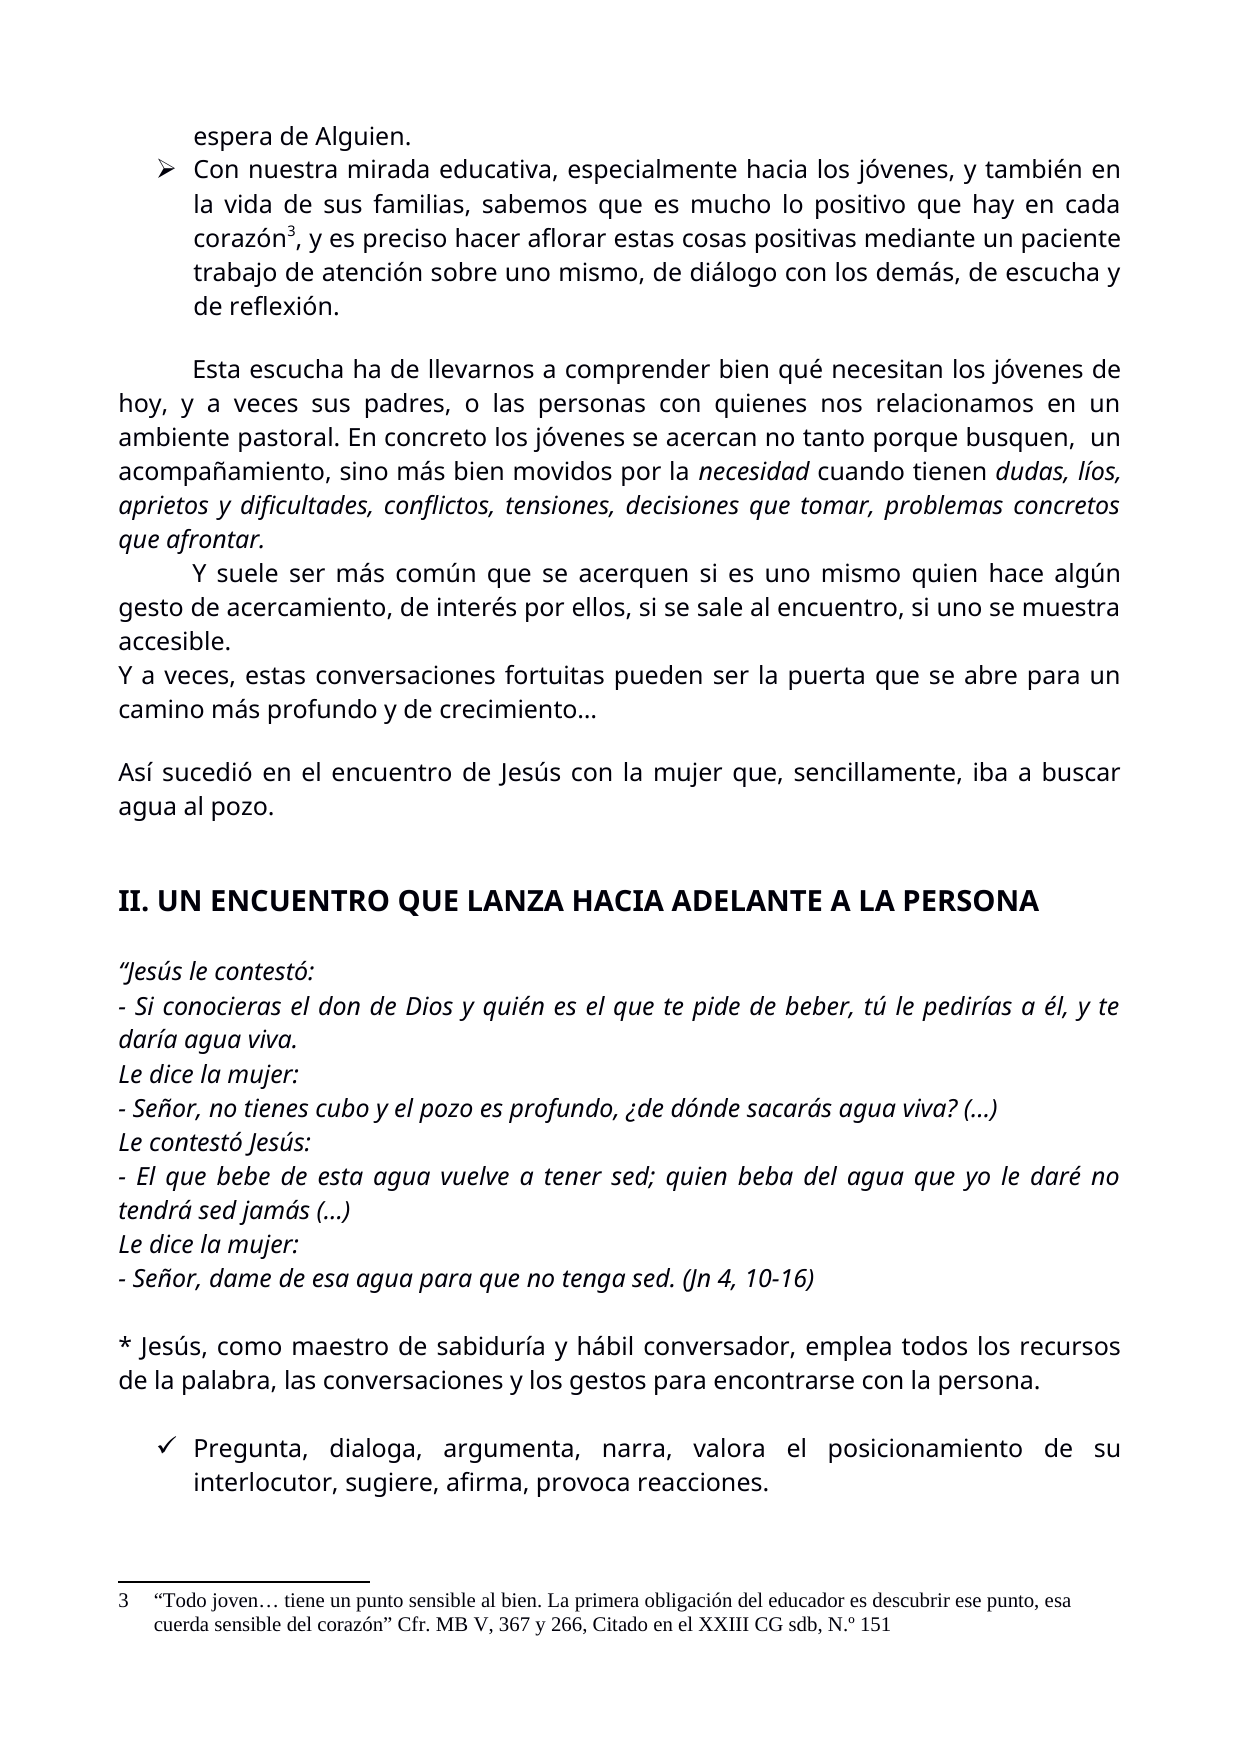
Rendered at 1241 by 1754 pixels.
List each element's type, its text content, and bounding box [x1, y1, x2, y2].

text “Jesús le contestó: [118, 954, 1122, 988]
text Le dice la mujer: [118, 1056, 1122, 1090]
list Pregunta, dialoga, argumenta, narra, valora el posicionamiento de su interlocutor, sugiere, afirma, provoca reacciones. [156, 1431, 1122, 1499]
text II. UN ENCUENTRO QUE LANZA HACIA ADELANTE A LA PERSONA [118, 880, 1122, 920]
text Le contestó Jesús: [118, 1124, 1122, 1158]
text Y suele ser más común que se acerquen si es uno mismo quien hace algún gesto de acercamiento, de interés por ellos, si se sale al encuentro, si uno se muestra accesible. [118, 556, 1122, 658]
text Le dice la mujer: [118, 1227, 1122, 1261]
text Esta escucha ha de llevarnos a comprender bien qué necesitan los jóvenes de hoy, y a veces sus padres, o las personas con quienes nos relacionamos en un ambiente pastoral. En concreto los jóvenes se acercan no tanto porque busquen, un acompañamiento, sino más bien movidos por la necesidad cuando tienen dudas, líos, aprietos y dificultades, conflictos, tensiones, decisiones que tomar, problemas concretos que afrontar. [118, 351, 1122, 556]
list Con nuestra mirada educativa, especialmente hacia los jóvenes, y también en la vida de sus familias, sabemos que es mucho lo positivo que hay en cada corazón, y es preciso hacer aflorar estas cosas positivas mediante un paciente trabajo de atención sobre uno mismo, de diálogo con los demás, de escucha y de reflexión. [156, 152, 1122, 322]
text - Señor, dame de esa agua para que no tenga sed. (Jn 4, 10-16) [118, 1261, 1122, 1295]
text * Jesús, como maestro de sabiduría y hábil conversador, emplea todos los recursos de la palabra, las conversaciones y los gestos para encontrarse con la persona. [118, 1329, 1122, 1397]
text - Señor, no tienes cubo y el pozo es profundo, ¿de dónde sacarás agua viva? (…) [118, 1090, 1122, 1124]
text Así sucedió en el encuentro de Jesús con la mujer que, sencillamente, iba a buscar agua al pozo. [118, 755, 1122, 823]
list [156, 118, 1122, 152]
text - Si conocieras el don de Dios y quién es el que te pide de beber, tú le pedirías a él, y te daría agua viva. [118, 988, 1122, 1056]
text - El que bebe de esta agua vuelve a tener sed; quien beba del agua que yo le daré no tendrá sed jamás (…) [118, 1158, 1122, 1227]
text Y a veces, estas conversaciones fortuitas pueden ser la puerta que se abre para un camino más profundo y de crecimiento… [118, 658, 1122, 726]
